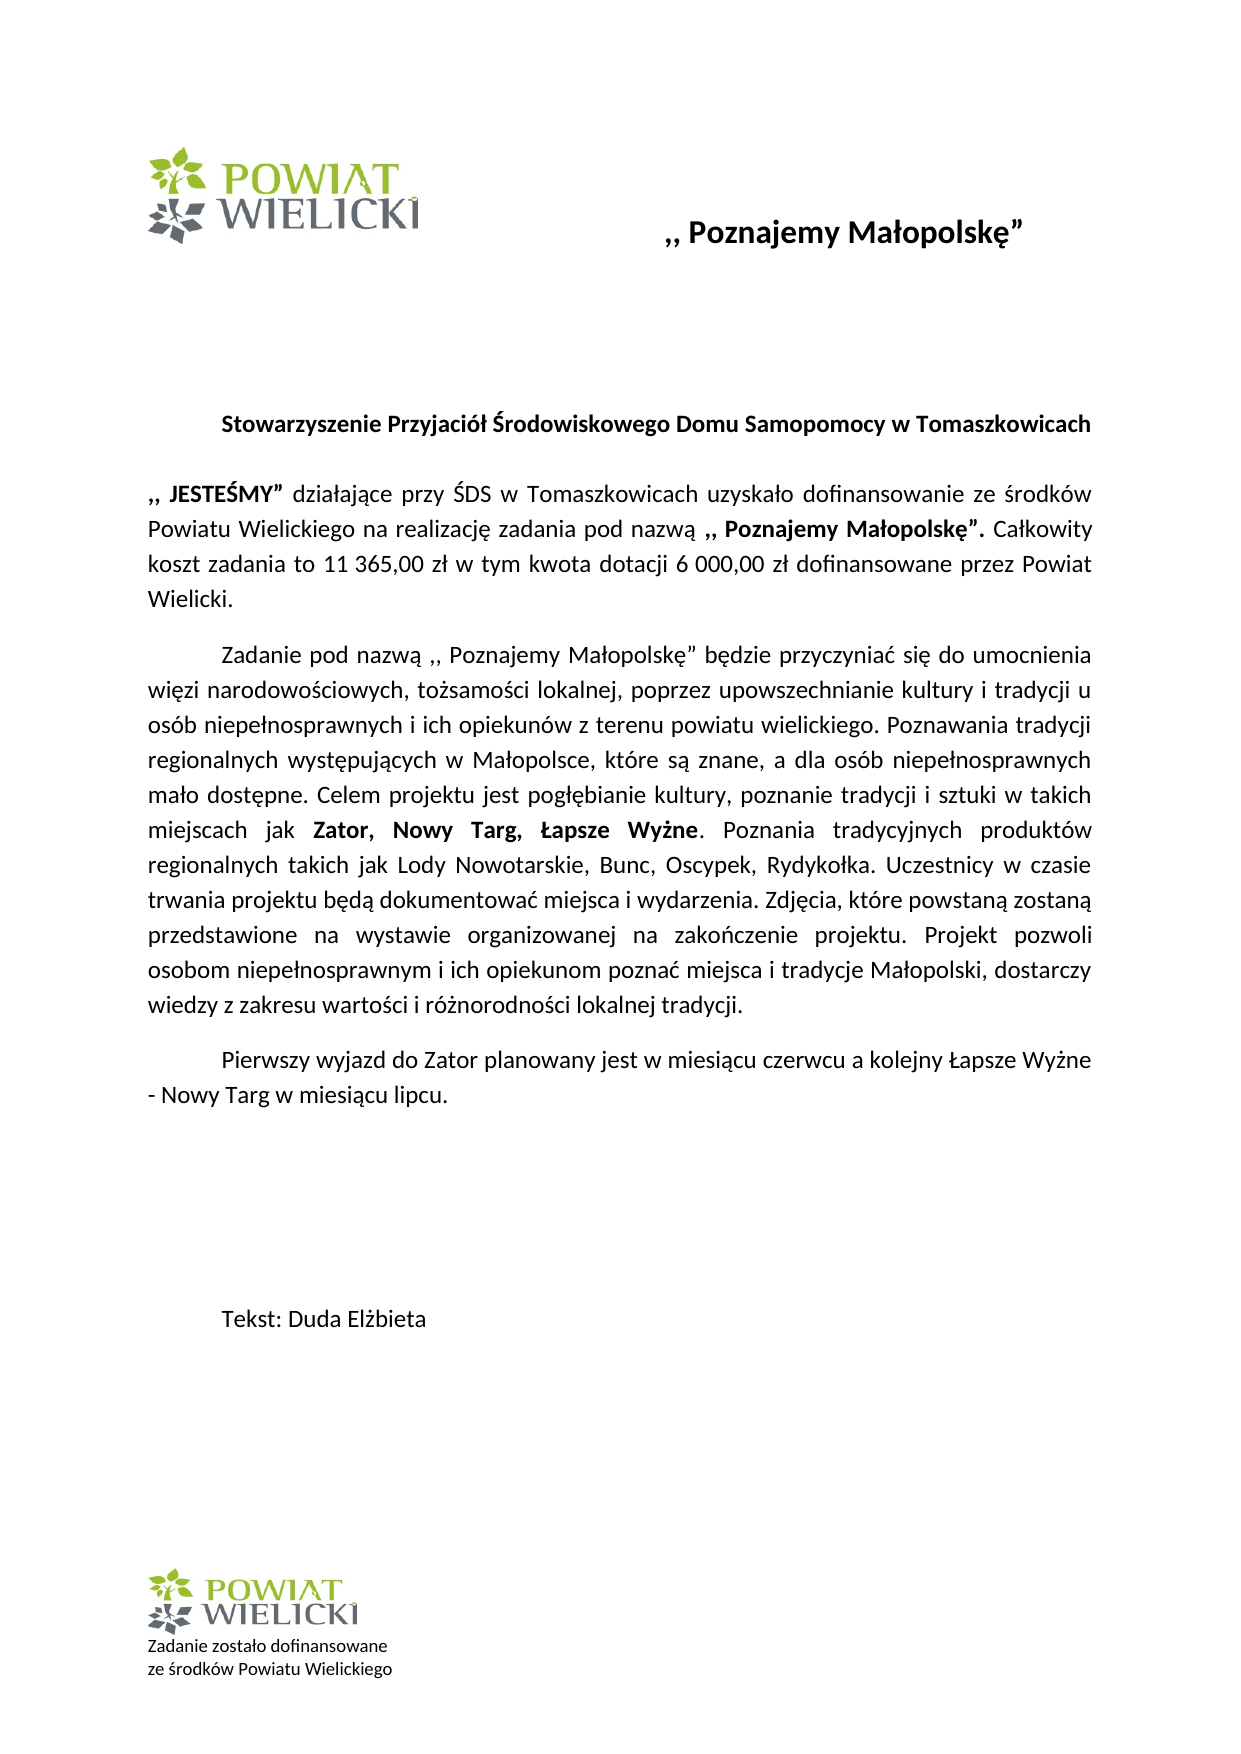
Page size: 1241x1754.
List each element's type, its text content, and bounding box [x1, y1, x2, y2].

text Stowarzyszenie Przyjaciół Środowiskowego Domu Samopomocy w Tomaszkowicach ,, JESTEŚMY” działające przy ŚDS w Tomaszkowicach uzyskało dofinansowanie ze środków Powiatu Wielickiego na realizację zadania pod nazwą ,, Poznajemy Małopolskę”. Całkowity koszt zadania to 11 365,00 zł w tym kwota dotacji 6 000,00 zł dofinansowane przez Powiat Wielicki. [148, 408, 1093, 613]
text Zadanie pod nazwą ,, Poznajemy Małopolskę” będzie przyczyniać się do umocnienia więzi narodowościowych, tożsamości lokalnej, poprzez upowszechnianie kultury i tradycji u osób niepełnosprawnych i ich opiekunów z terenu powiatu wielickiego. Poznawania tradycji regionalnych występujących w Małopolsce, które są znane, a dla osób niepełnosprawnych mało dostępne. Celem projektu jest pogłębianie kultury, poznanie tradycji i sztuki w takich miejscach jak Zator, Nowy Targ, Łapsze Wyżne. Poznania tradycyjnych produktów regionalnych takich jak Lody Nowotarskie, Bunc, Oscypek, Rydykołka. Uczestnicy w czasie trwania projektu będą dokumentować miejsca i wydarzenia. Zdjęcia, które powstaną zostaną przedstawione na wystawie organizowanej na zakończenie projektu. Projekt pozwoli osobom niepełnosprawnym i ich opiekunom poznać miejsca i tradycje Małopolski, dostarczy wiedzy z zakresu wartości i różnorodności lokalnej tradycji. [148, 639, 1093, 1019]
picture [147, 1568, 357, 1635]
text Tekst: Duda Elżbieta [148, 1303, 1093, 1333]
text Pierwszy wyjazd do Zator planowany jest w miesiącu czerwcu a kolejny Łapsze Wyżne - Nowy Targ w miesiącu lipcu. [148, 1045, 1093, 1110]
picture [147, 147, 418, 244]
